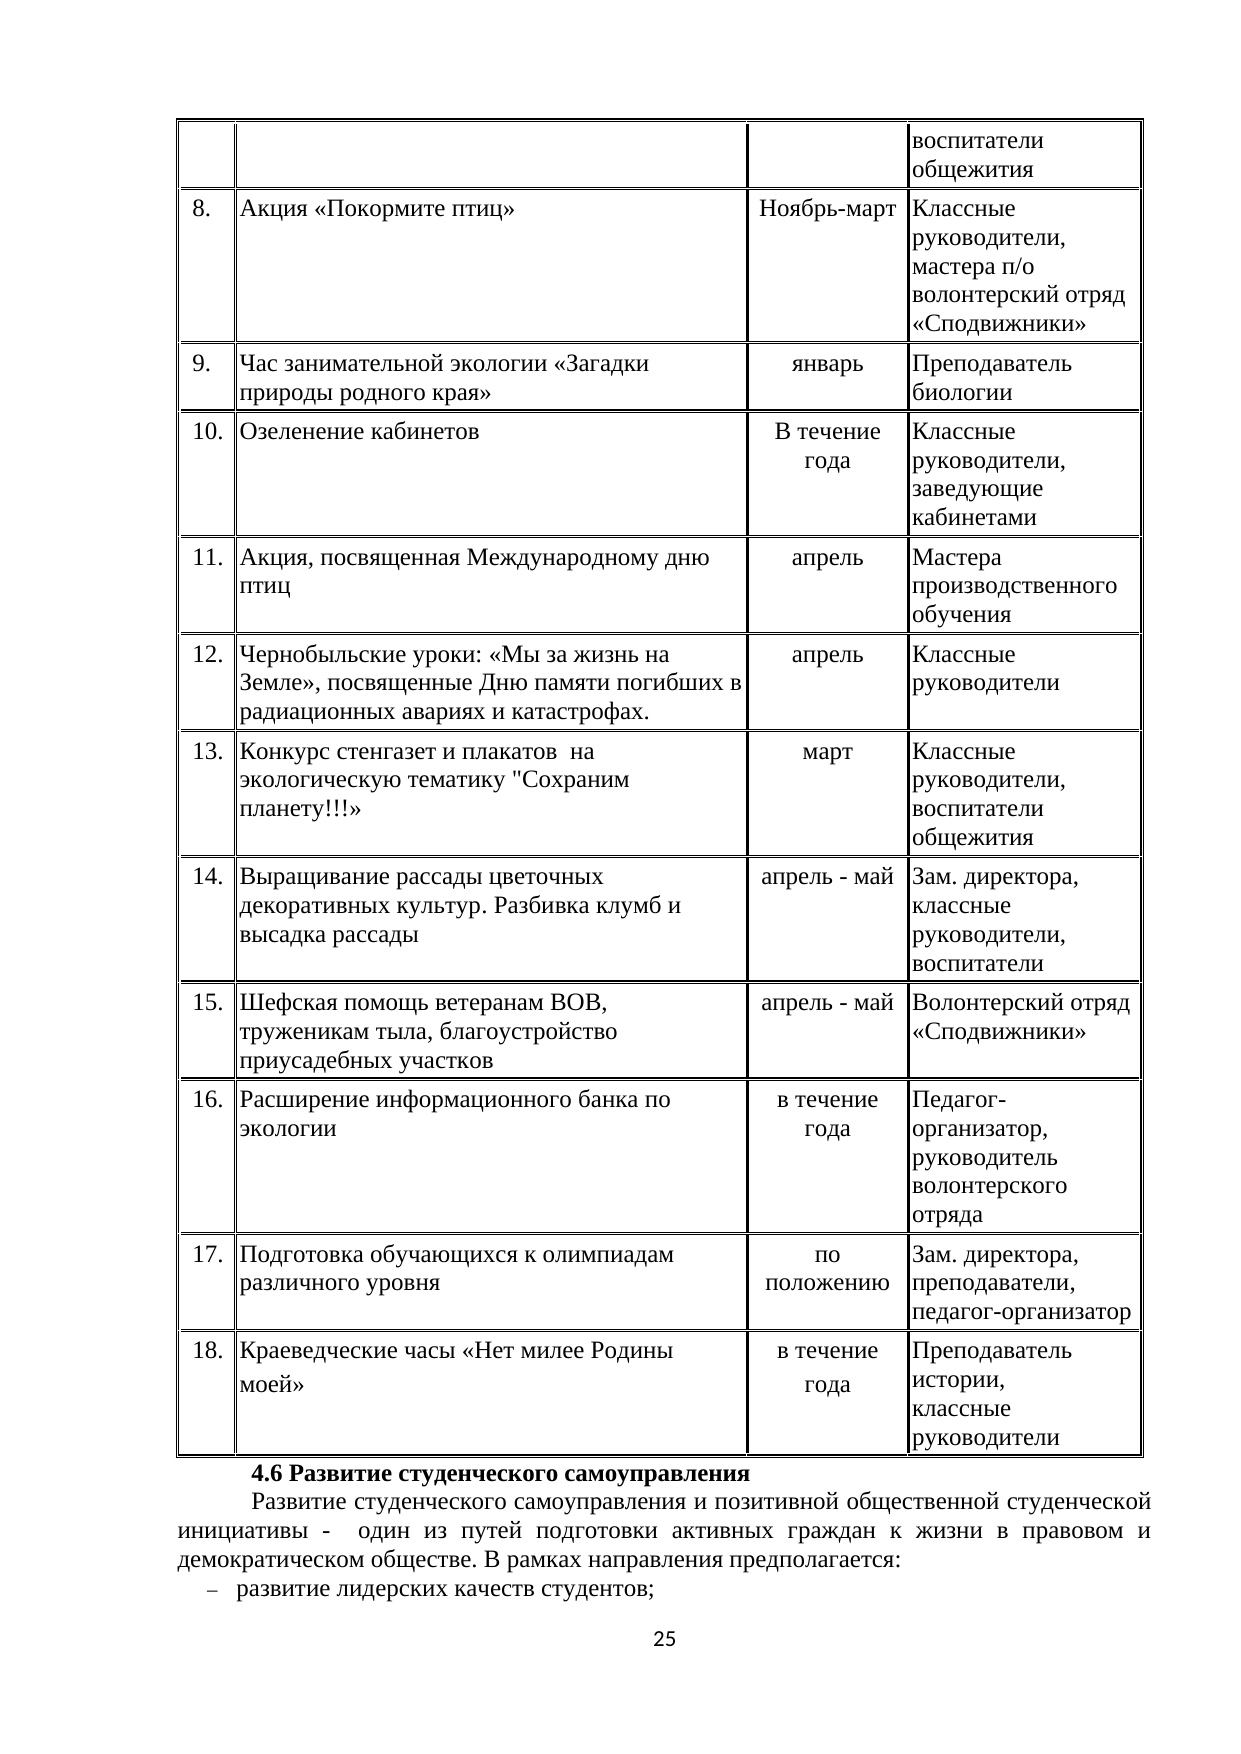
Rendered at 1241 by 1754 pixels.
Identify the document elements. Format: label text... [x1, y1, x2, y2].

table_cell Волонтерский отряд «Сподвижники» [910, 980, 1141, 1077]
table_cell Подготовка обучающихся к олимпиадам различного уровня [237, 1235, 746, 1329]
table_cell Акция «Покормите птиц» [237, 190, 746, 341]
table_cell в течение года [749, 1081, 907, 1232]
table_cell [177, 729, 236, 854]
list развитие лидерских качеств студентов; [177, 1573, 1152, 1601]
table_cell апрель - май [749, 984, 907, 1077]
table_cell апрель - май [749, 858, 907, 980]
table_cell Краеведческие часы «Нет милее Родины моей» [236, 1332, 747, 1454]
table_cell апрель [749, 635, 907, 729]
table_cell [179, 122, 236, 186]
table_cell Час занимательной экологии «Загадки природы родного края» [237, 344, 746, 409]
table_cell Классные руководители, заведующие кабинетами [910, 409, 1141, 535]
text 4.6 Развитие студенческого самоуправления [177, 1458, 1152, 1486]
table_cell в течение года [747, 1332, 908, 1454]
table_cell [177, 1329, 236, 1454]
table_cell [179, 409, 234, 535]
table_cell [908, 122, 1140, 186]
table_cell [177, 632, 236, 729]
table_cell январь [749, 344, 907, 409]
table_cell [179, 980, 234, 1077]
table_cell ноябрь [747, 120, 908, 186]
table_cell Выращивание рассады цветочных декоративных культур. Разбивка клумб и высадка рассады [237, 858, 746, 980]
table_cell Расширение информационного банка по экологии [237, 1081, 746, 1232]
table_cell [179, 855, 234, 980]
table_cell Шефская помощь ветеранам ВОВ, труженикам тыла, благоустройство приусадебных участков [237, 984, 746, 1077]
table_cell [179, 186, 234, 341]
table_cell [179, 1077, 234, 1232]
table_cell Классные руководители, воспитатели общежития [908, 729, 1142, 854]
table_cell Мастера производственного обучения [908, 535, 1142, 632]
table_cell Озеленение кабинетов [237, 413, 746, 535]
table_cell [177, 535, 236, 632]
table_cell Зам. директора, классные руководители, воспитатели [910, 855, 1141, 980]
text Развитие студенческого самоуправления и позитивной общественной студенческой инициативы - один из путей подготовки активных граждан к жизни в правовом и демократическом обществе. В рамках направления предполагается: [177, 1486, 1152, 1573]
table_cell Ноябрь-март [749, 190, 907, 341]
table_cell по положению [749, 1235, 907, 1329]
table_cell март [749, 732, 907, 854]
table_cell Педагог-организатор, руководитель волонтерского отряда [910, 1077, 1141, 1232]
table_cell Преподаватель биологии [908, 341, 1142, 409]
table_cell Классные руководители [908, 632, 1142, 729]
table_cell Акция, посвященная Международному дню птиц [237, 538, 746, 632]
table_cell [177, 1232, 236, 1329]
table_cell Преподаватель истории, классные руководители [908, 1329, 1142, 1454]
table_cell Конкурс стенгазет и плакатов на экологическую тематику "Сохраним планету!!!» [237, 732, 746, 854]
table_cell В течение года [749, 413, 907, 535]
table_cell Классные руководители, мастера п/о волонтерский отряд «Сподвижники» [910, 186, 1141, 341]
table_cell [177, 341, 236, 409]
table_cell апрель [749, 538, 907, 632]
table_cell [236, 120, 747, 186]
table_cell Чернобыльские уроки: «Мы за жизнь на Земле», посвященные Дню памяти погибших в радиационных авариях и катастрофах. [237, 635, 746, 729]
table_cell Зам. директора, преподаватели, педагог-организатор [908, 1232, 1142, 1329]
